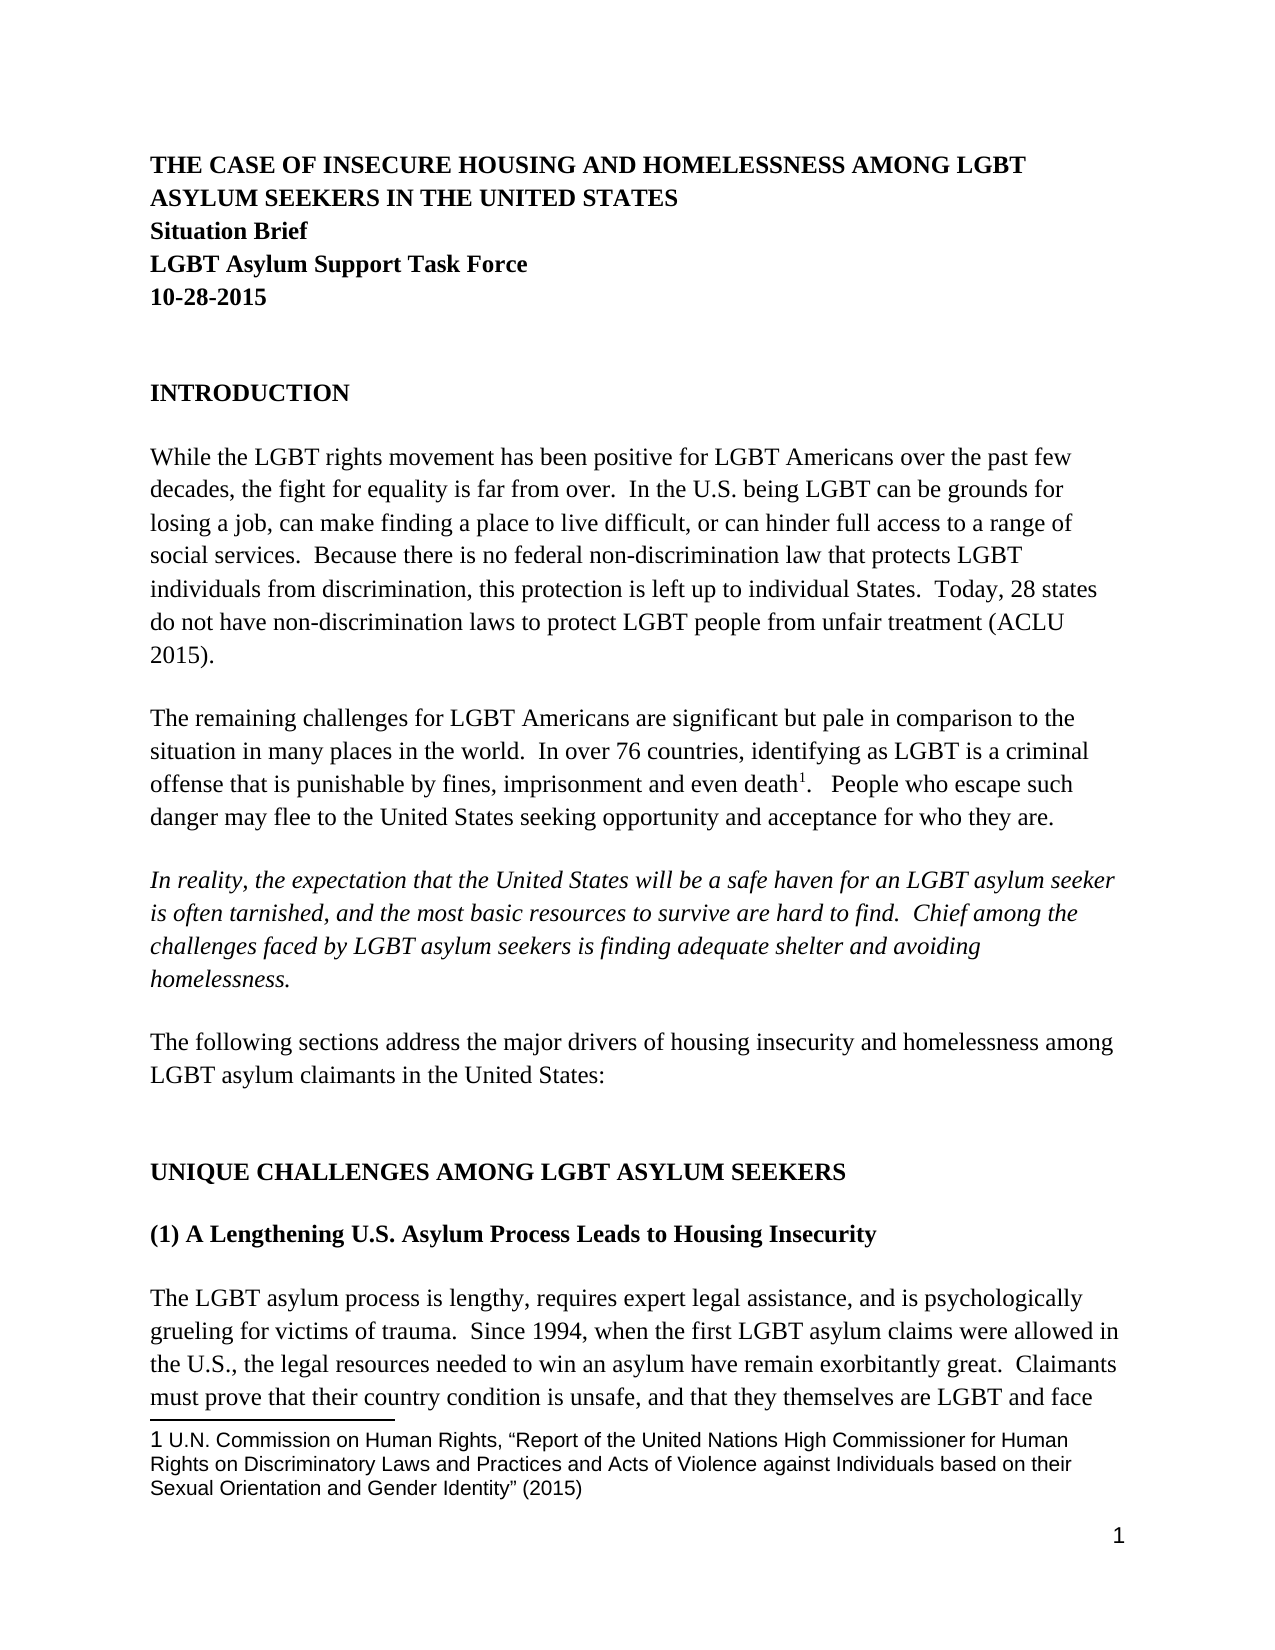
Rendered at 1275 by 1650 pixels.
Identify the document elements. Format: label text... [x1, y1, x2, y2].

text (1) A Lengthening U.S. Asylum Process Leads to Housing Insecurity [150, 1219, 1125, 1248]
text In reality, the expectation that the United States will be a safe haven for an LGBT asylum seeker is often tarnished, and the most basic resources to survive are hard to find. Chief among the challenges faced by LGBT asylum seekers is finding adequate shelter and avoiding homelessness. [150, 865, 1125, 993]
text While the LGBT rights movement has been positive for LGBT Americans over the past few decades, the fight for equality is far from over. In the U.S. being LGBT can be grounds for losing a job, can make finding a place to live difficult, or can hinder full access to a range of social services. Because there is no federal non-discrimination law that protects LGBT individuals from discrimination, this protection is left up to individual States. Today, 28 states do not have non-discrimination laws to protect LGBT people from unfair treatment (ACLU 2015). [150, 442, 1125, 668]
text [150, 1283, 1125, 1411]
text THE CASE OF INSECURE HOUSING AND HOMELESSNESS AMONG LGBT ASYLUM SEEKERS IN THE UNITED STATES Situation Brief LGBT Asylum Support Task Force 10-28-2015 [150, 150, 1125, 311]
text INTRODUCTION [150, 378, 1125, 407]
text The remaining challenges for LGBT Americans are significant but pale in comparison to the situation in many places in the world. In over 76 countries, identifying as LGBT is a criminal offense that is punishable by fines, imprisonment and even death. People who escape such danger may flee to the United States seeking opportunity and acceptance for who they are. [150, 703, 1125, 831]
text The following sections address the major drivers of housing insecurity and homelessness among LGBT asylum claimants in the United States: [150, 1027, 1125, 1089]
text UNIQUE CHALLENGES AMONG LGBT ASYLUM SEEKERS [150, 1157, 1125, 1216]
